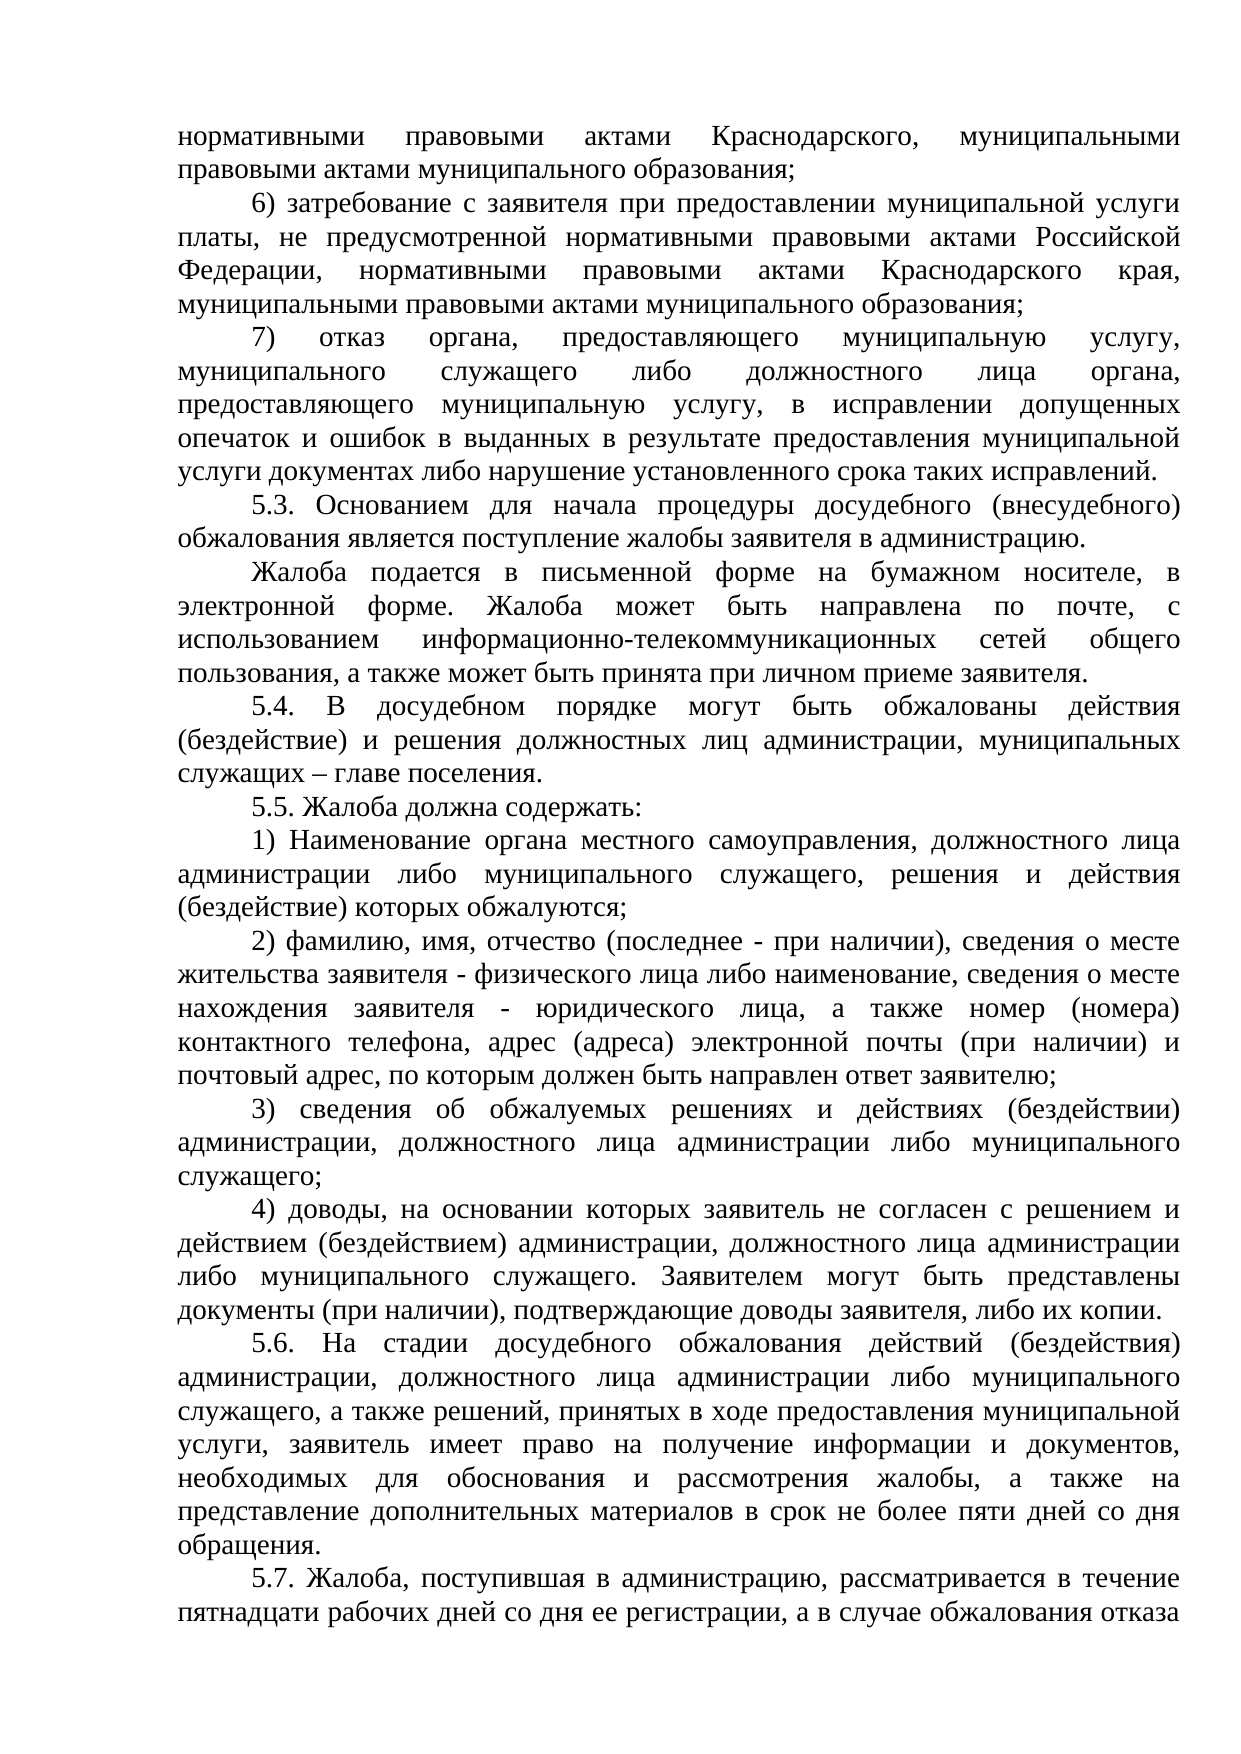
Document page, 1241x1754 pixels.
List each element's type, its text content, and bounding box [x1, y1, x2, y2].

text 1) Наименование органа местного самоуправления, должностного лица администрации либо муниципального служащего, решения и действия (бездействие) которых обжалуются; [177, 822, 1181, 923]
text 6) затребование с заявителя при предоставлении муниципальной услуги платы, не предусмотренной нормативными правовыми актами Российской Федерации, нормативными правовыми актами Краснодарского края, муниципальными правовыми актами муниципального образования; [177, 185, 1181, 319]
text 7) отказ органа, предоставляющего муниципальную услугу, муниципального служащего либо должностного лица органа, предоставляющего муниципальную услугу, в исправлении допущенных опечаток и ошибок в выданных в результате предоставления муниципальной услуги документах либо нарушение установленного срока таких исправлений. [177, 319, 1181, 487]
text 3) сведения об обжалуемых решениях и действиях (бездействии) администрации, должностного лица администрации либо муниципального служащего; [177, 1091, 1181, 1191]
text 5.3. Основанием для начала процедуры досудебного (внесудебного) обжалования является поступление жалобы заявителя в администрацию. [177, 487, 1181, 554]
text 2) фамилию, имя, отчество (последнее - при наличии), сведения о месте жительства заявителя - физического лица либо наименование, сведения о месте нахождения заявителя - юридического лица, а также номер (номера) контактного телефона, адрес (адреса) электронной почты (при наличии) и почтовый адрес, по которым должен быть направлен ответ заявителю; [177, 923, 1181, 1091]
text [177, 1560, 1181, 1627]
text 5.5. Жалоба должна содержать: [177, 789, 1181, 822]
text 5.6. На стадии досудебного обжалования действий (бездействия) администрации, должностного лица администрации либо муниципального служащего, а также решений, принятых в ходе предоставления муниципальной услуги, заявитель имеет право на получение информации и документов, необходимых для обоснования и рассмотрения жалобы, а также на представление дополнительных материалов в срок не более пяти дней со дня обращения. [177, 1326, 1181, 1560]
text 5.4. В досудебном порядке могут быть обжалованы действия (бездействие) и решения должностных лиц администрации, муниципальных служащих – главе поселения. [177, 688, 1181, 789]
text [177, 118, 1181, 185]
text Жалоба подается в письменной форме на бумажном носителе, в электронной форме. Жалоба может быть направлена по почте, с использованием информационно-телекоммуникационных сетей общего пользования, а также может быть принята при личном приеме заявителя. [177, 554, 1181, 688]
text 4) доводы, на основании которых заявитель не согласен с решением и действием (бездействием) администрации, должностного лица администрации либо муниципального служащего. Заявителем могут быть представлены документы (при наличии), подтверждающие доводы заявителя, либо их копии. [177, 1191, 1181, 1326]
